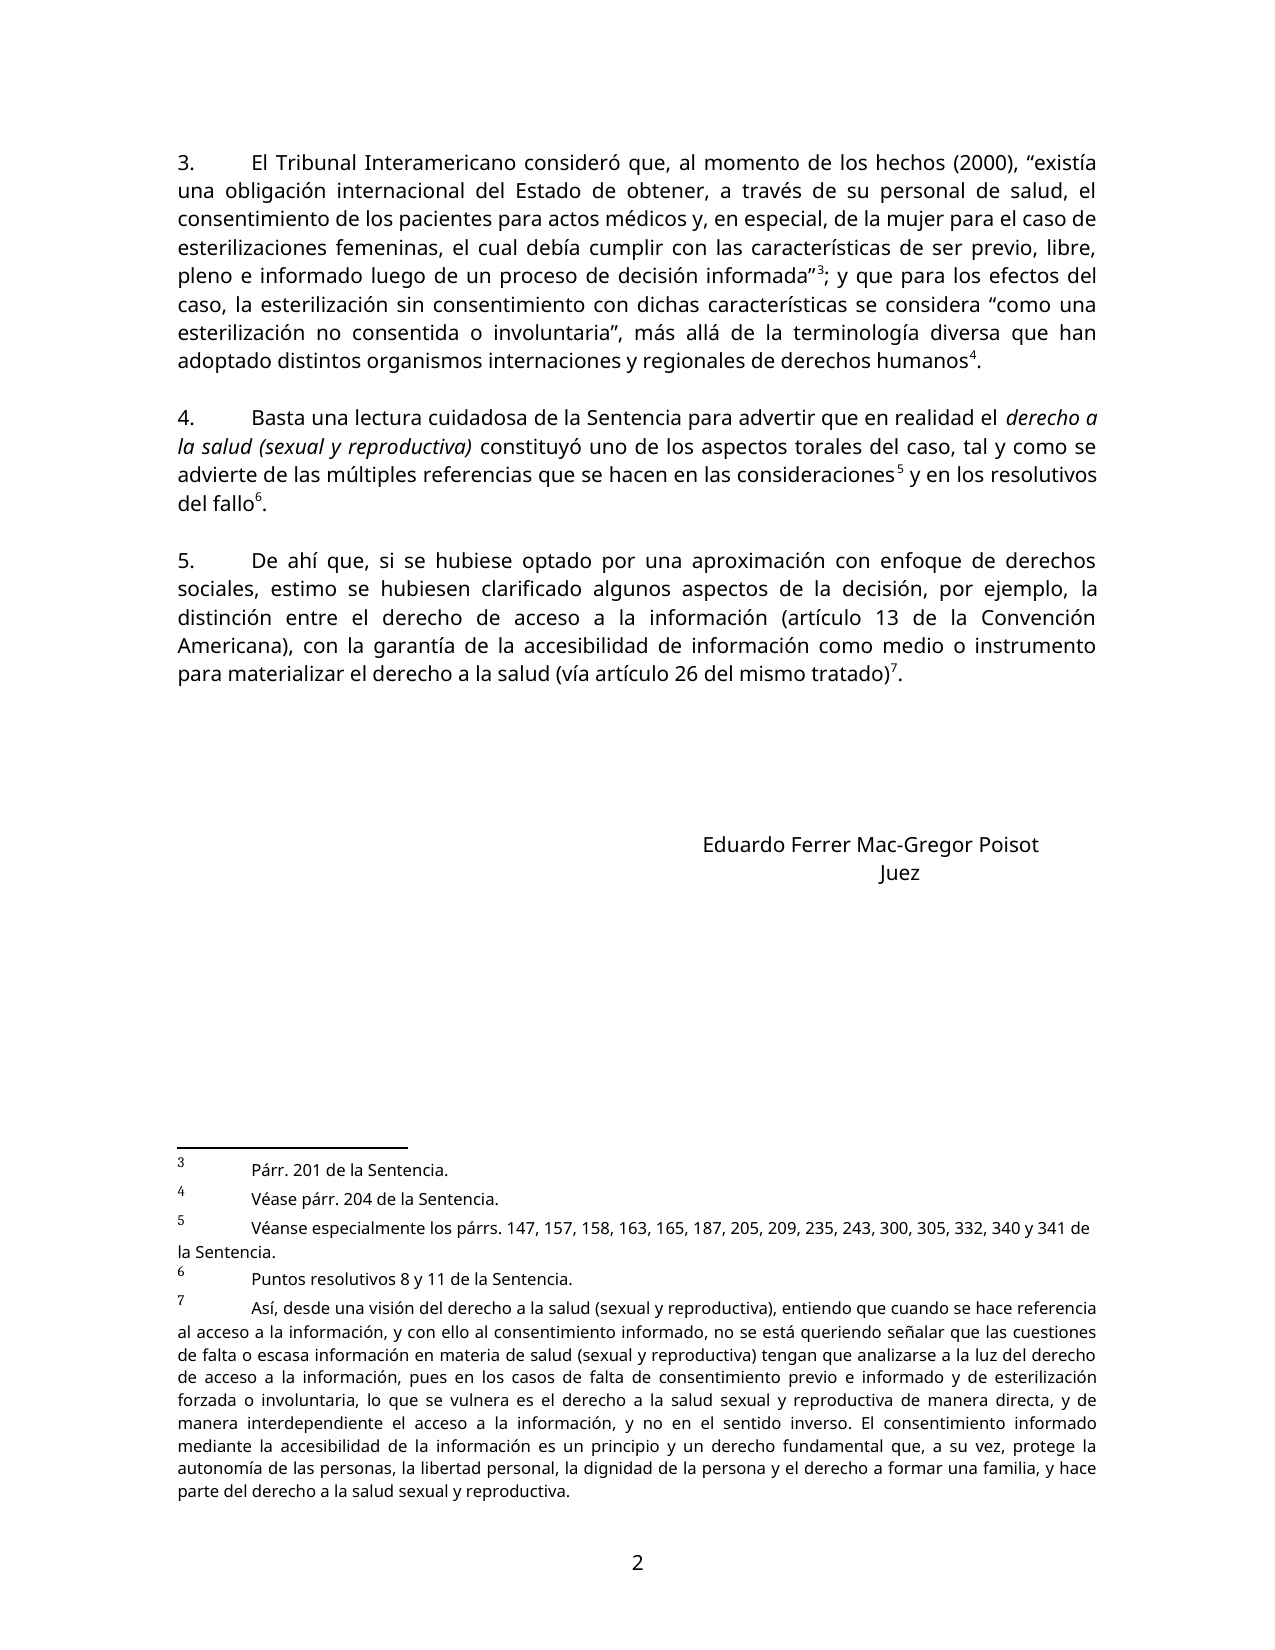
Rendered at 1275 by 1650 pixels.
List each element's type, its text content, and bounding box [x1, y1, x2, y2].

list De ahí que, si se hubiese optado por una aproximación con enfoque de derechos sociales, estimo se hubiesen clarificado algunos aspectos de la decisión, por ejemplo, la distinción entre el derecho de acceso a la información (artículo 13 de la Convención Americana), con la garantía de la accesibilidad de información como medio o instrumento para materializar el derecho a la salud (vía artículo 26 del mismo tratado). [177, 546, 1098, 688]
list Basta una lectura cuidadosa de la Sentencia para advertir que en realidad el derecho a la salud (sexual y reproductiva) constituyó uno de los aspectos torales del caso, tal y como se advierte de las múltiples referencias que se hacen en las consideraciones y en los resolutivos del fallo. [177, 403, 1098, 517]
text Eduardo Ferrer Mac-Gregor Poisot [702, 830, 1098, 858]
list El Tribunal Interamericano consideró que, al momento de los hechos (2000), “existía una obligación internacional del Estado de obtener, a través de su personal de salud, el consentimiento de los pacientes para actos médicos y, en especial, de la mujer para el caso de esterilizaciones femeninas, el cual debía cumplir con las características de ser previo, libre, pleno e informado luego de un proceso de decisión informada”; y que para los efectos del caso, la esterilización sin consentimiento con dichas características se considera “como una esterilización no consentida o involuntaria”, más allá de la terminología diversa que han adoptado distintos organismos internaciones y regionales de derechos humanos. [177, 148, 1098, 375]
text Juez [702, 858, 1098, 887]
